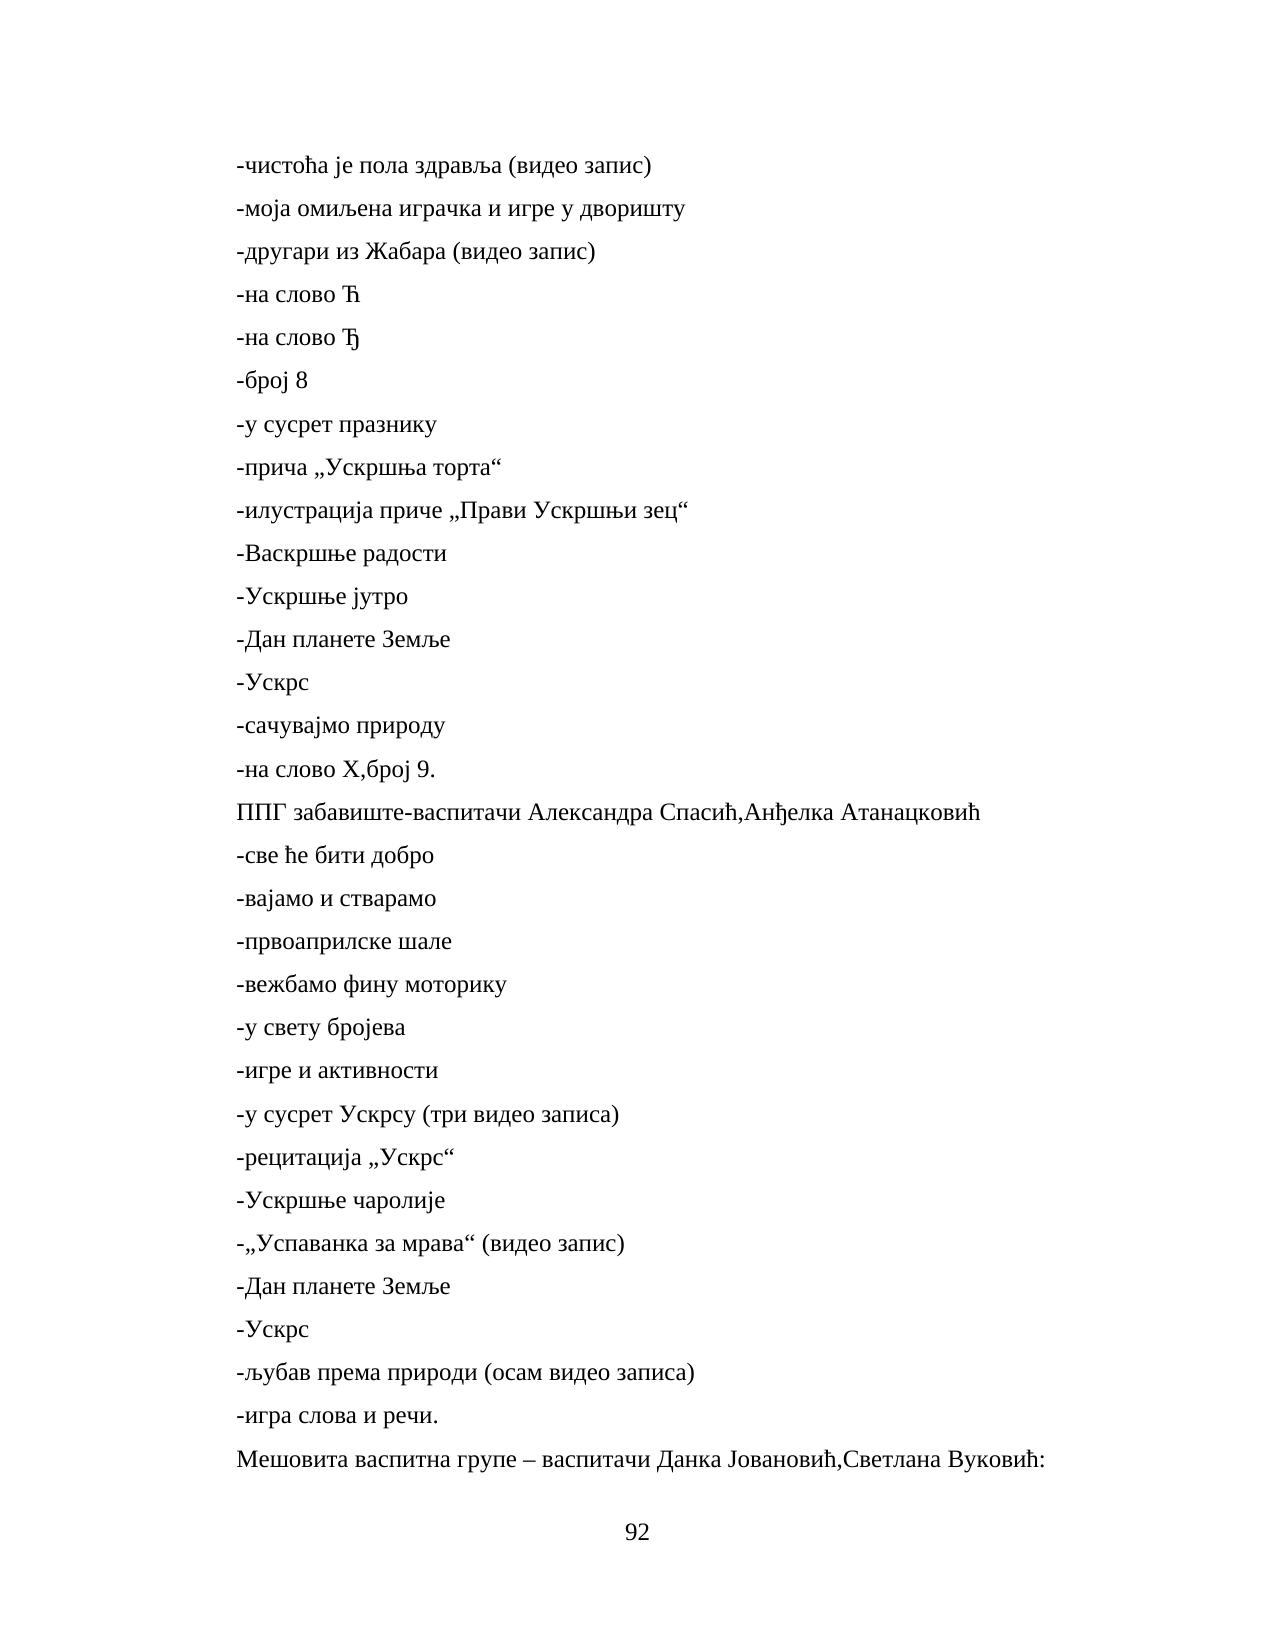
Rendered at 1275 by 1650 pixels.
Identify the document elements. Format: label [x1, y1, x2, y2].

table_cell [150, 150, 1139, 1487]
